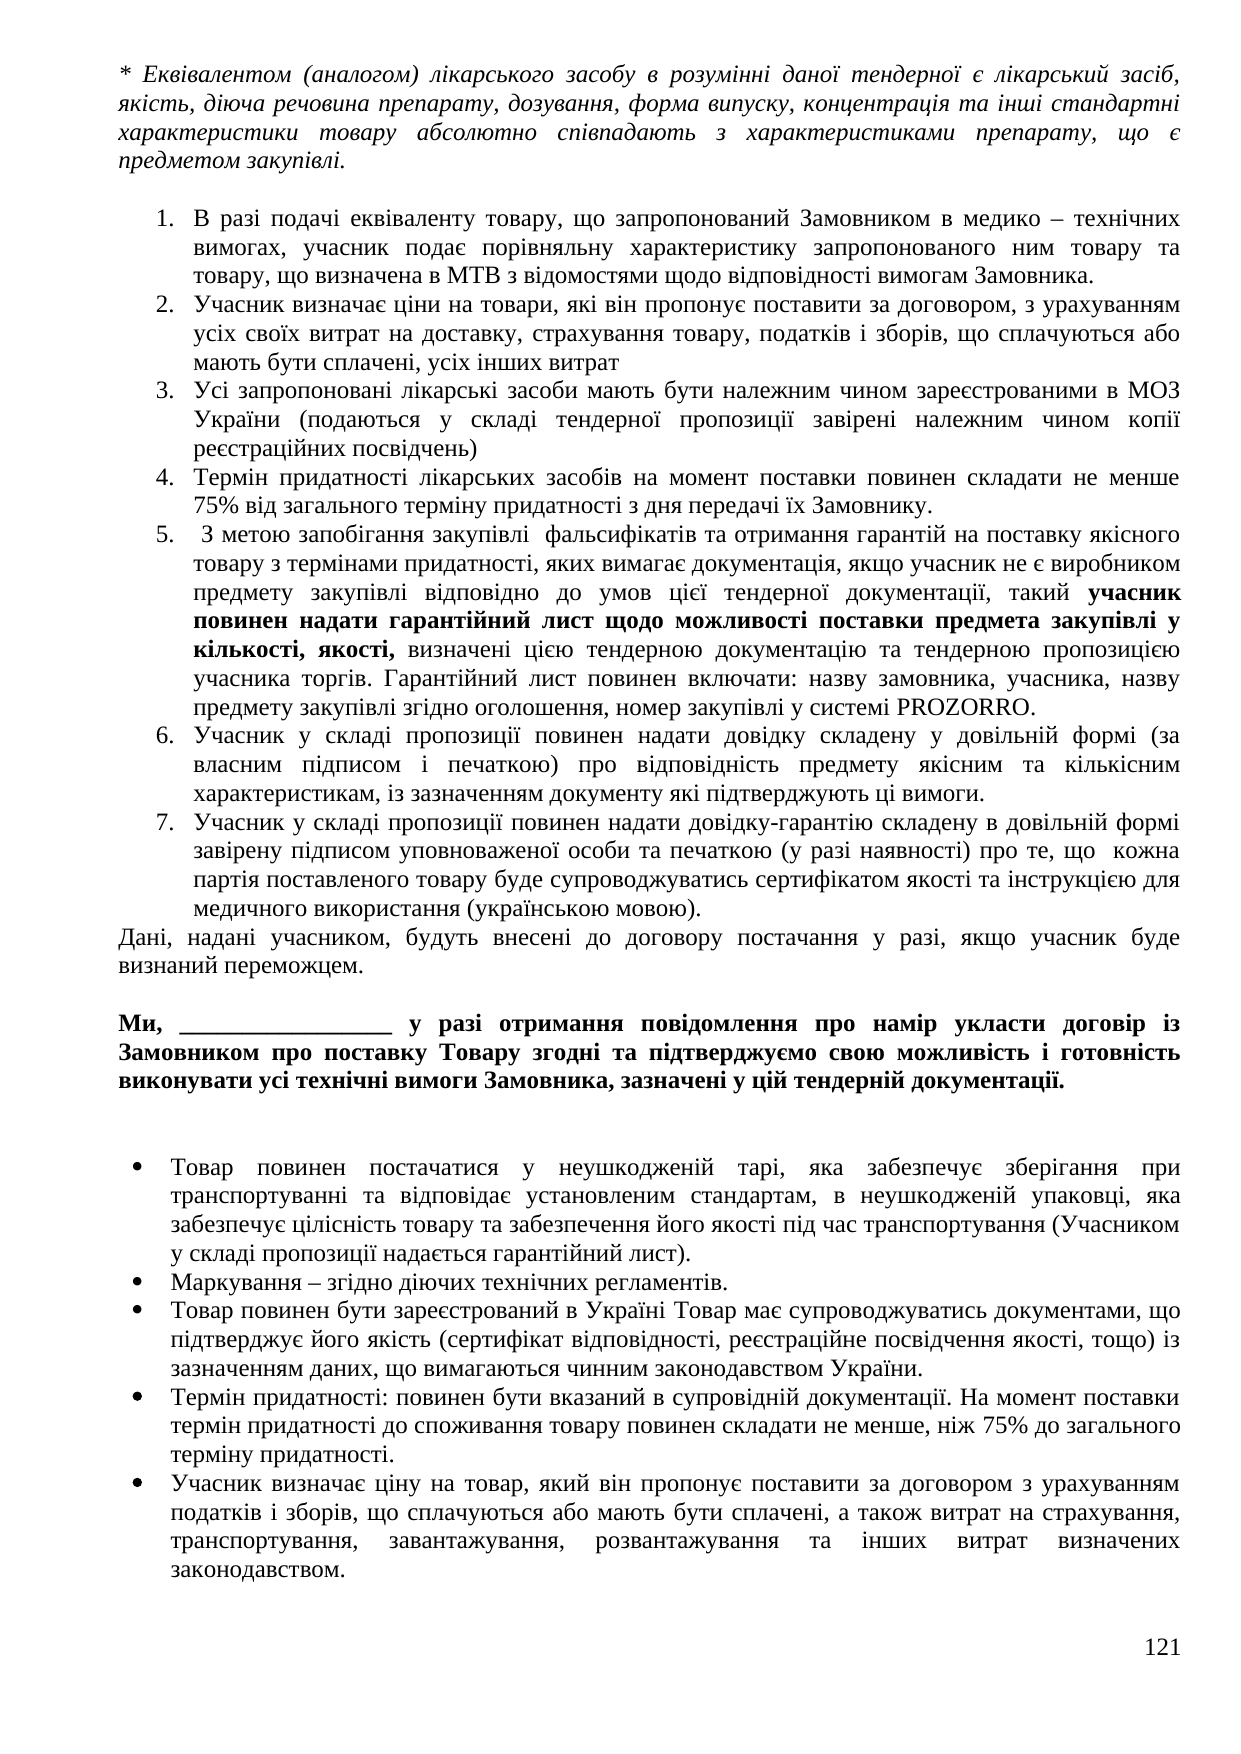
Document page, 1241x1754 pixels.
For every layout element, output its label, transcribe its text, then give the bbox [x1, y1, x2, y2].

list Термін придатності: повинен бути вказаний в супровідній документації. На момент поставки термін придатності до споживання товару повинен складати не менше, ніж 75% до загального терміну придатності. [133, 1382, 1181, 1468]
list Учасник у складі пропозиції повинен надати довідку-гарантію складену в довільній формі завірену підписом уповноваженої особи та печаткою (у разі наявності) про те, що кожна партія поставленого товару буде супроводжуватись сертифікатом якості та інструкцією для медичного використання (українською мовою). [156, 807, 1181, 922]
list Учасник визначає ціни на товари, які він пропонує поставити за договором, з урахуванням усіх своїх витрат на доставку, страхування товару, податків і зборів, що сплачуються або мають бути сплачені, усіх інших витрат [156, 289, 1181, 375]
list Усі запропоновані лікарські засоби мають бути належним чином зареєстрованими в МОЗ України (подаються у складі тендерної пропозиції завірені належним чином копії реєстраційних посвідчень) [156, 375, 1181, 462]
list Маркування – згідно діючих технічних регламентів. [133, 1267, 1181, 1295]
list Товар повинен бути зареєстрований в Україні Товар має супроводжуватись документами, що підтверджує його якість (сертифікат відповідності, реєстраційне посвідчення якості, тощо) із зазначенням даних, що вимагаються чинним законодавством України. [133, 1295, 1181, 1382]
text * Еквівалентом (аналогом) лікарського засобу в розумінні даної тендерної є лікарський засіб, якість, діюча речовина препарату, дозування, форма випуску, концентрація та інші стандартні характеристики товару абсолютно співпадають з характеристиками препарату, що є предметом закупівлі. [118, 59, 1181, 174]
list Товар повинен постачатися у неушкодженій тарі, яка забезпечує зберігання при транспортуванні та відповідає установленим стандартам, в неушкодженій упаковці, яка забезпечує цілісність товару та забезпечення його якості під час транспортування (Учасником у складі пропозиції надається гарантійний лист). [133, 1152, 1181, 1267]
list В разі подачі еквіваленту товару, що запропонований Замовником в медико – технічних вимогах, учасник подає порівняльну характеристику запропонованого ним товару та товару, що визначена в МТВ з відомостями щодо відповідності вимогам Замовника. [156, 203, 1181, 289]
text Ми, _________________ у разі отримання повідомлення про намір укласти договір із Замовником про поставку Товару згодні та підтверджуємо свою можливість і готовність виконувати усі технічні вимоги Замовника, зазначені у цій тендерній документації. [118, 1008, 1181, 1094]
text Дані, надані учасником, будуть внесені до договору постачання у разі, якщо учасник буде визнаний переможцем. [118, 922, 1181, 979]
list Учасник у складі пропозиції повинен надати довідку складену у довільній формі (за власним підписом і печаткою) про відповідність предмету якісним та кількісним характеристикам, із зазначенням документу які підтверджують ці вимоги. [156, 720, 1181, 807]
list З метою запобігання закупівлі фальсифікатів та отримання гарантій на поставку якісного товару з термінами придатності, яких вимагає документація, якщо учасник не є виробником предмету закупівлі відповідно до умов цієї тендерної документації, такий учасник повинен надати гарантійний лист щодо можливості поставки предмета закупівлі у кількості, якості, визначені цією тендерною документацію та тендерною пропозицією учасника торгів. Гарантійний лист повинен включати: назву замовника, учасника, назву предмету закупівлі згідно оголошення, номер закупівлі у системі PROZORRO. [156, 519, 1181, 720]
list Термін придатності лікарських засобів на момент поставки повинен складати не менше 75% від загального терміну придатності з дня передачі їх Замовнику. [156, 462, 1181, 519]
list Учасник визначає ціну на товар, який він пропонує поставити за договором з урахуванням податків і зборів, що сплачуються або мають бути сплачені, а також витрат на страхування, транспортування, завантажування, розвантажування та інших витрат визначених законодавством. [133, 1468, 1181, 1583]
